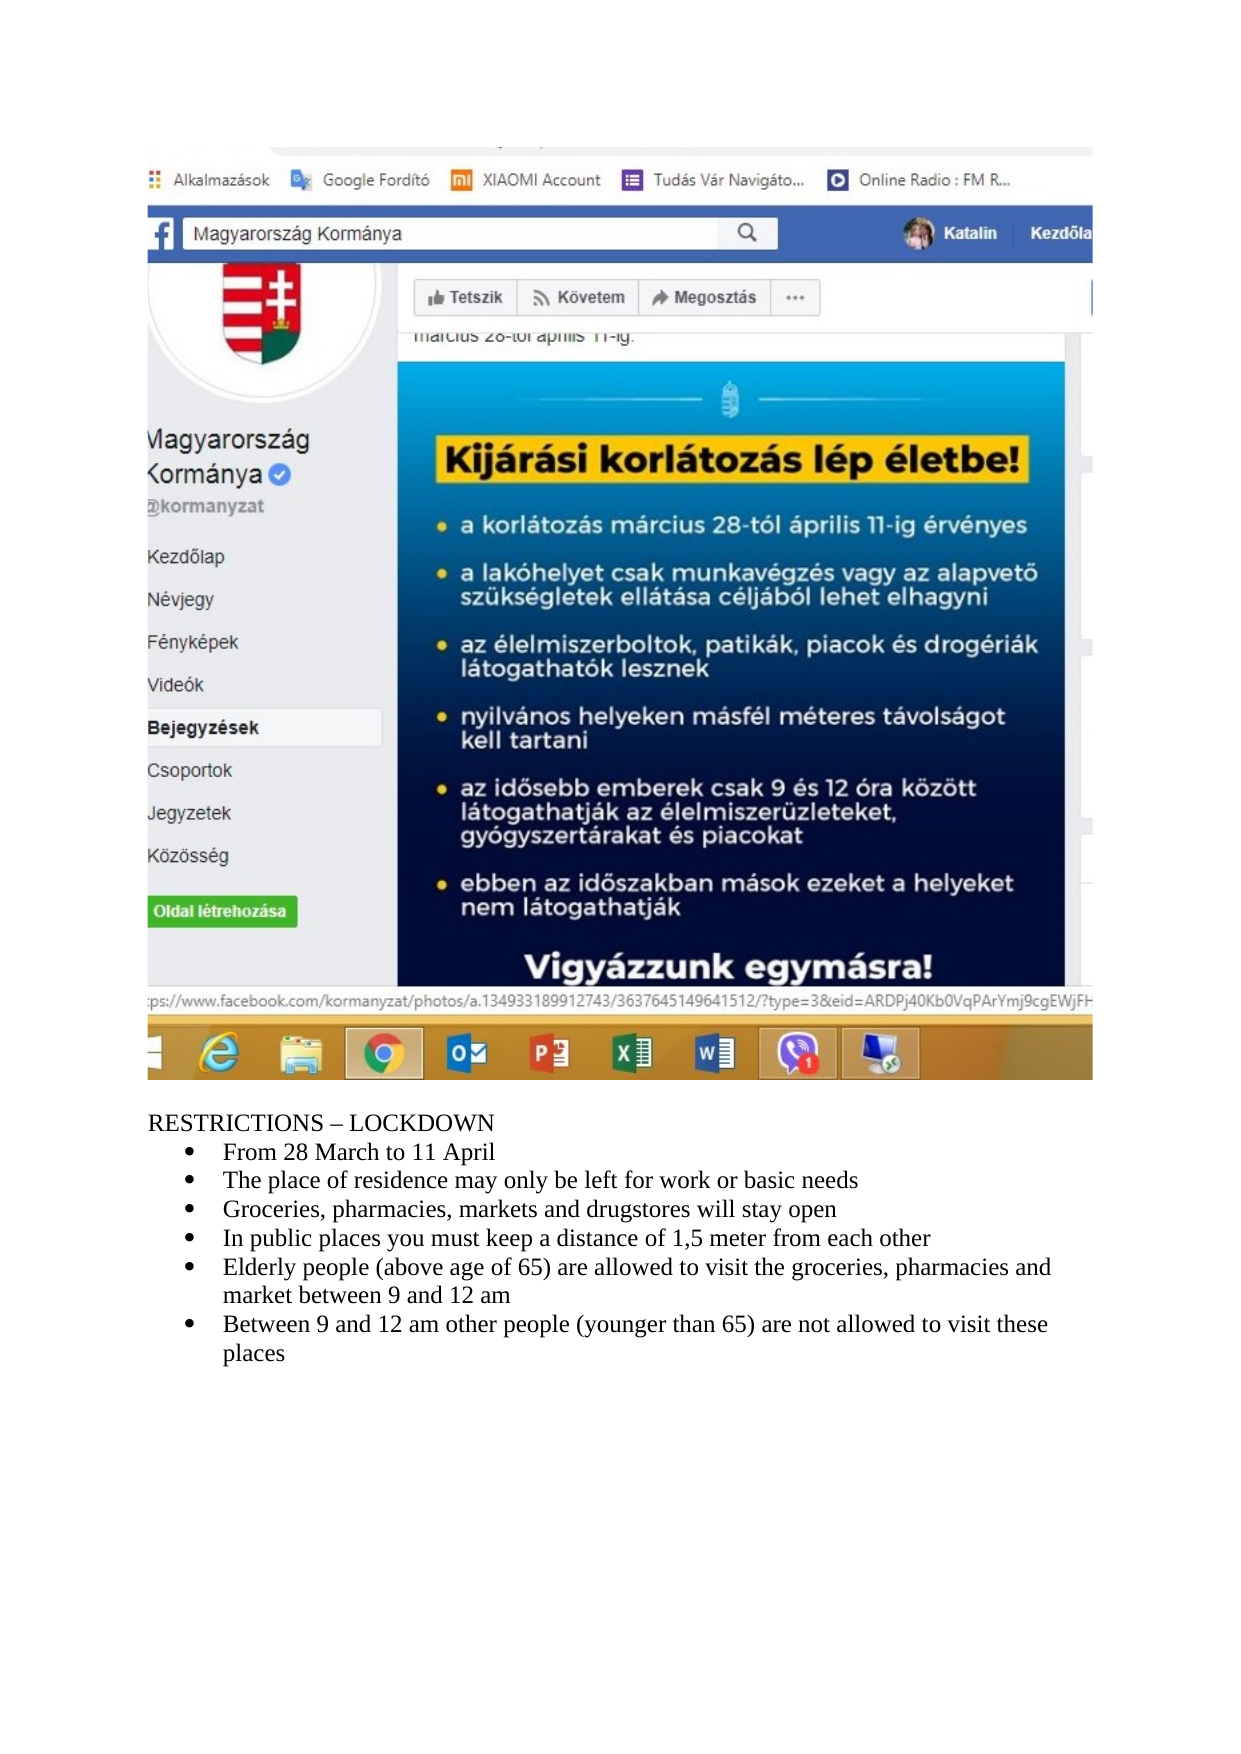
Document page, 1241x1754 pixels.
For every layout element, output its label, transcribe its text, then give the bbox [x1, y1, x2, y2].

list Between 9 and 12 am other people (younger than 65) are not allowed to visit these places [185, 1309, 1093, 1367]
list Groceries, pharmacies, markets and drugstores will stay open [185, 1194, 1093, 1223]
list Elderly people (above age of 65) are allowed to visit the groceries, pharmacies and market between 9 and 12 am [185, 1252, 1093, 1309]
list In public places you must keep a distance of 1,5 meter from each other [185, 1223, 1093, 1252]
list From 28 March to 11 April [185, 1137, 1093, 1166]
picture [147, 147, 1093, 1080]
text RESTRICTIONS – LOCKDOWN [148, 1108, 1093, 1137]
list The place of residence may only be left for work or basic needs [185, 1166, 1093, 1194]
